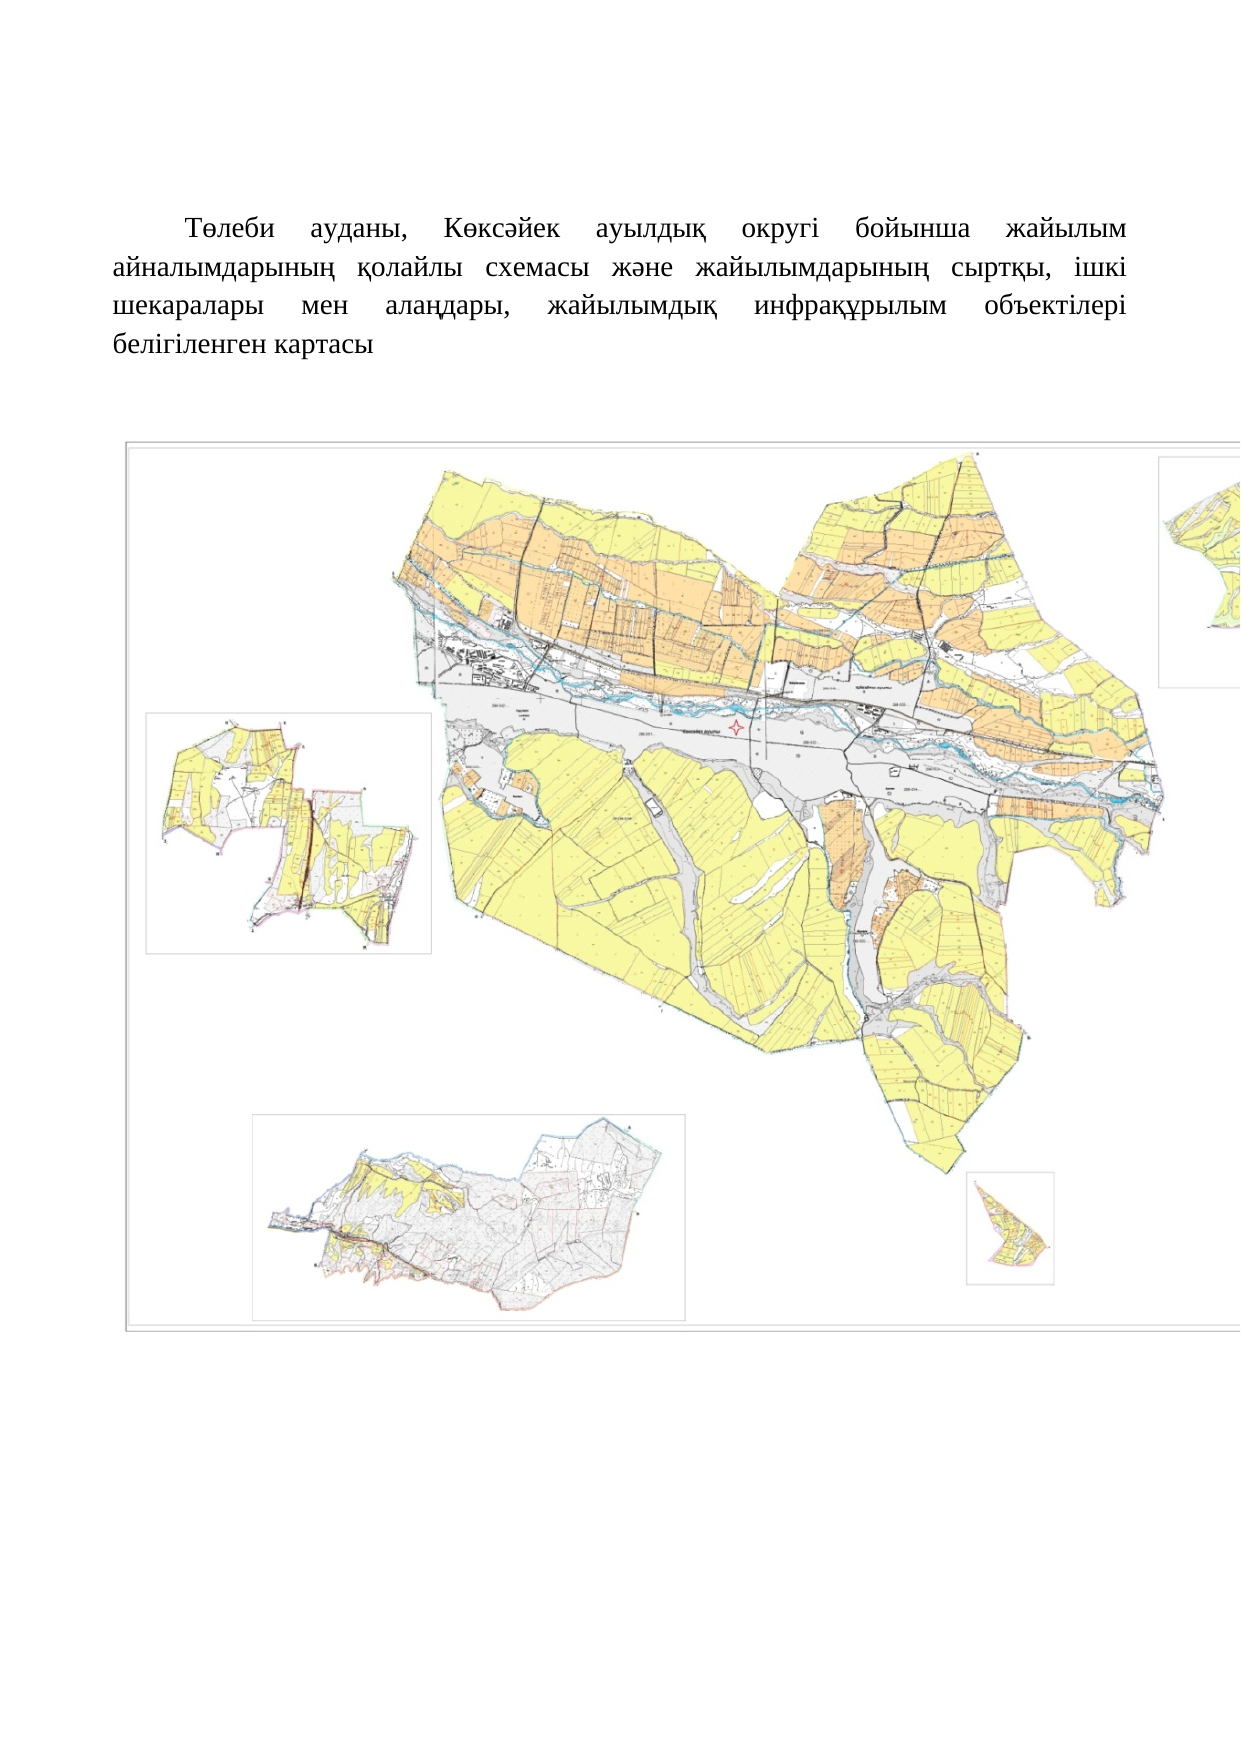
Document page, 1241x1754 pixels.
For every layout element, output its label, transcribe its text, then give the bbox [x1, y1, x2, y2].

text Төлеби ауданы, Көксәйек ауылдық округі бойынша жайылым айналымдарының қолайлы схемасы және жайылымдарының сыртқы, ішкі шекаралары мен алаңдары, жайылымдық инфрақұрылым объектілері белігіленген картасы [112, 210, 1128, 359]
picture [112, 432, 1241, 1341]
